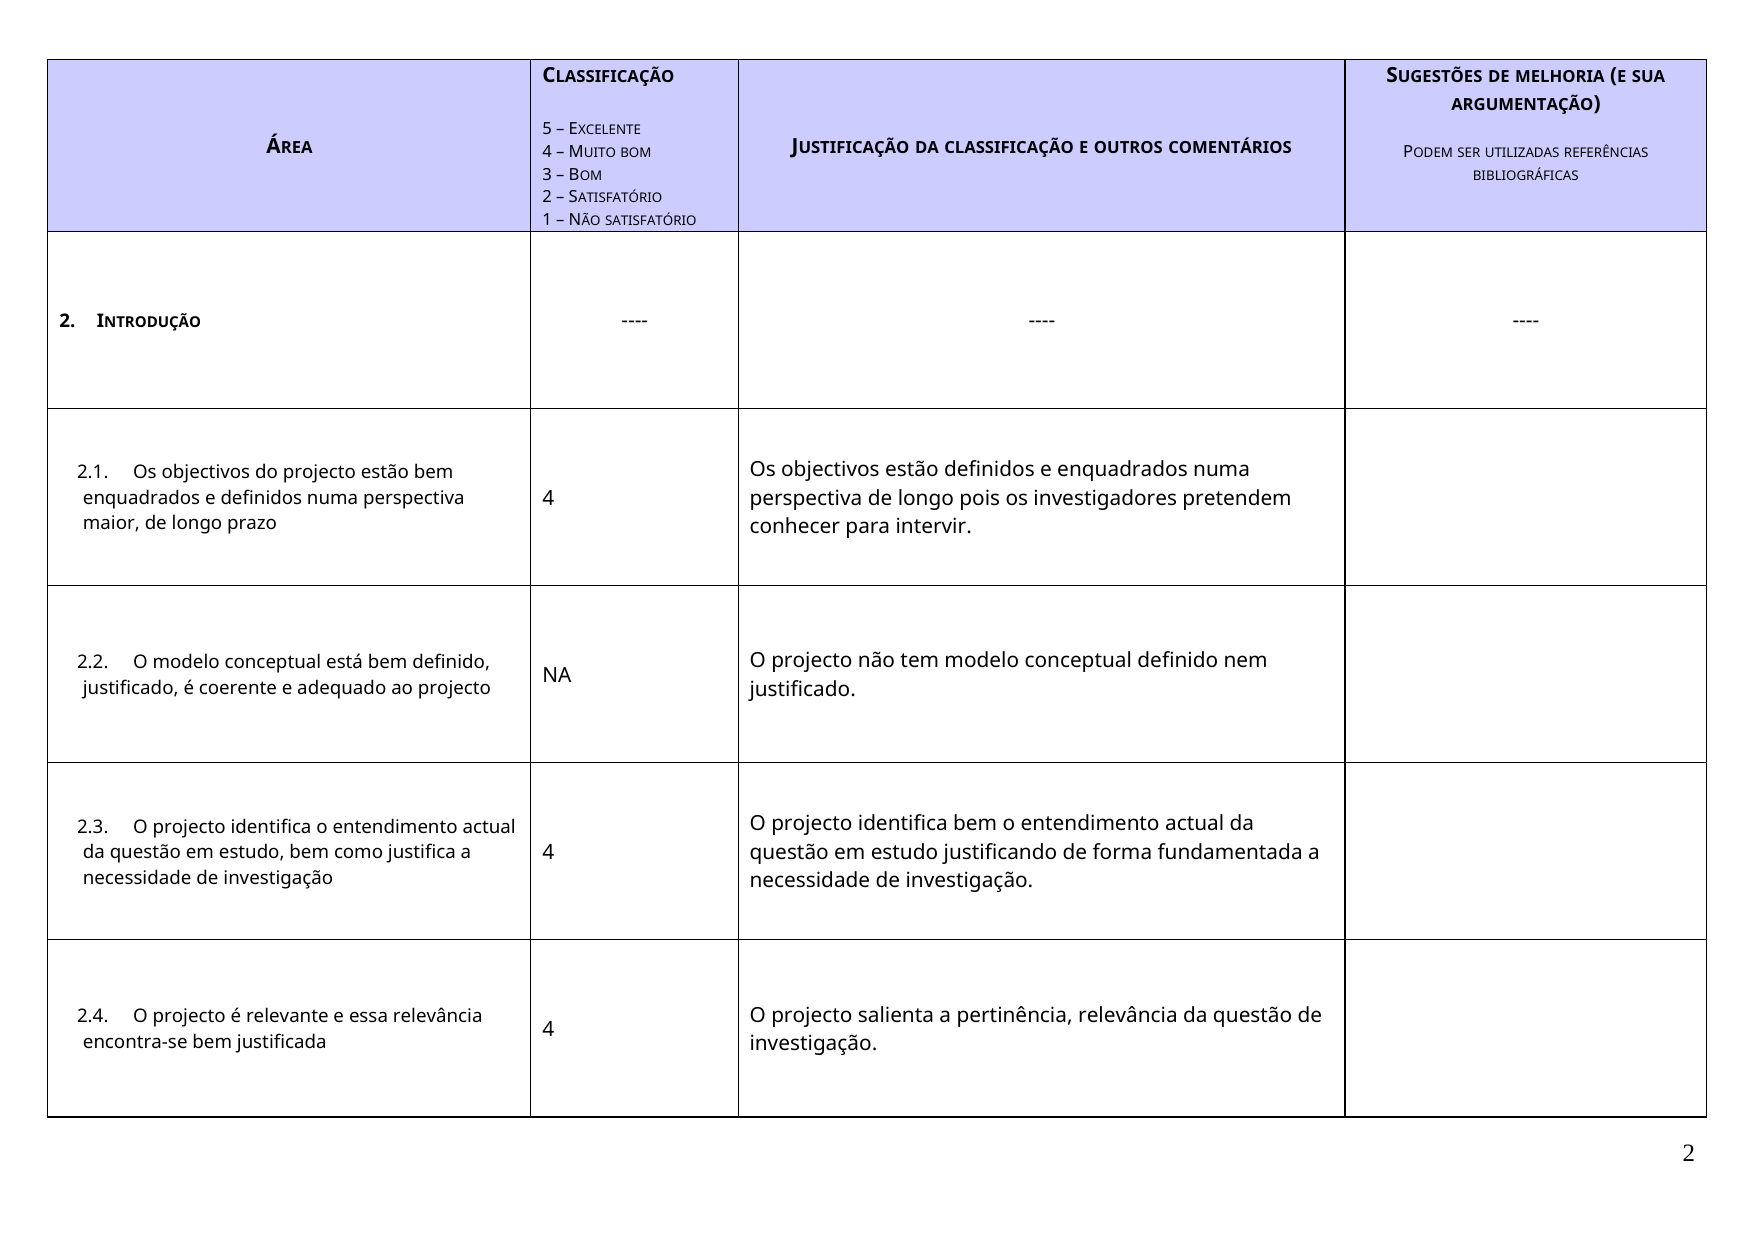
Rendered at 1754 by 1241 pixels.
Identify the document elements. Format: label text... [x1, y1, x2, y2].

table_cell 4 [531, 940, 738, 1116]
table_cell NA [531, 586, 738, 762]
table_cell [1346, 409, 1706, 585]
table_cell [1346, 586, 1706, 762]
table_cell O projecto identifica bem o entendimento actual da questão em estudo justificando de forma fundamentada a necessidade de investigação. [739, 763, 1344, 939]
table_cell 4 [531, 409, 738, 585]
table_header Justificação da classificação e outros comentários [739, 60, 1344, 231]
table_cell ---- [531, 232, 738, 408]
table_header Sugestões de melhoria (e sua argumentação) Podem ser utilizadas referências bibliográficas [1346, 60, 1706, 231]
table_cell [1346, 940, 1706, 1116]
table_cell O projecto não tem modelo conceptual definido nem justificado. [739, 586, 1344, 762]
table_cell O modelo conceptual está bem definido, justificado, é coerente e adequado ao projecto [48, 586, 530, 762]
table_cell Os objectivos do projecto estão bem enquadrados e definidos numa perspectiva maior, de longo prazo [48, 409, 530, 585]
table_cell O projecto identifica o entendimento actual da questão em estudo, bem como justifica a necessidade de investigação [48, 763, 530, 939]
table_cell ---- [1346, 232, 1706, 408]
table_header Classificação 5 – Excelente 4 – Muito bom 3 – Bom 2 – Satisfatório 1 – Não satisfatório [531, 60, 738, 231]
table_cell O projecto é relevante e essa relevância encontra-se bem justificada [48, 940, 530, 1116]
table_cell ---- [739, 232, 1344, 408]
table_cell Os objectivos estão definidos e enquadrados numa perspectiva de longo pois os investigadores pretendem conhecer para intervir. [739, 409, 1344, 585]
table_header Área [48, 60, 530, 231]
table_cell Introdução [48, 232, 530, 408]
table_cell 4 [531, 763, 738, 939]
table_cell O projecto salienta a pertinência, relevância da questão de investigação. [739, 940, 1344, 1116]
table_cell [1346, 763, 1706, 939]
